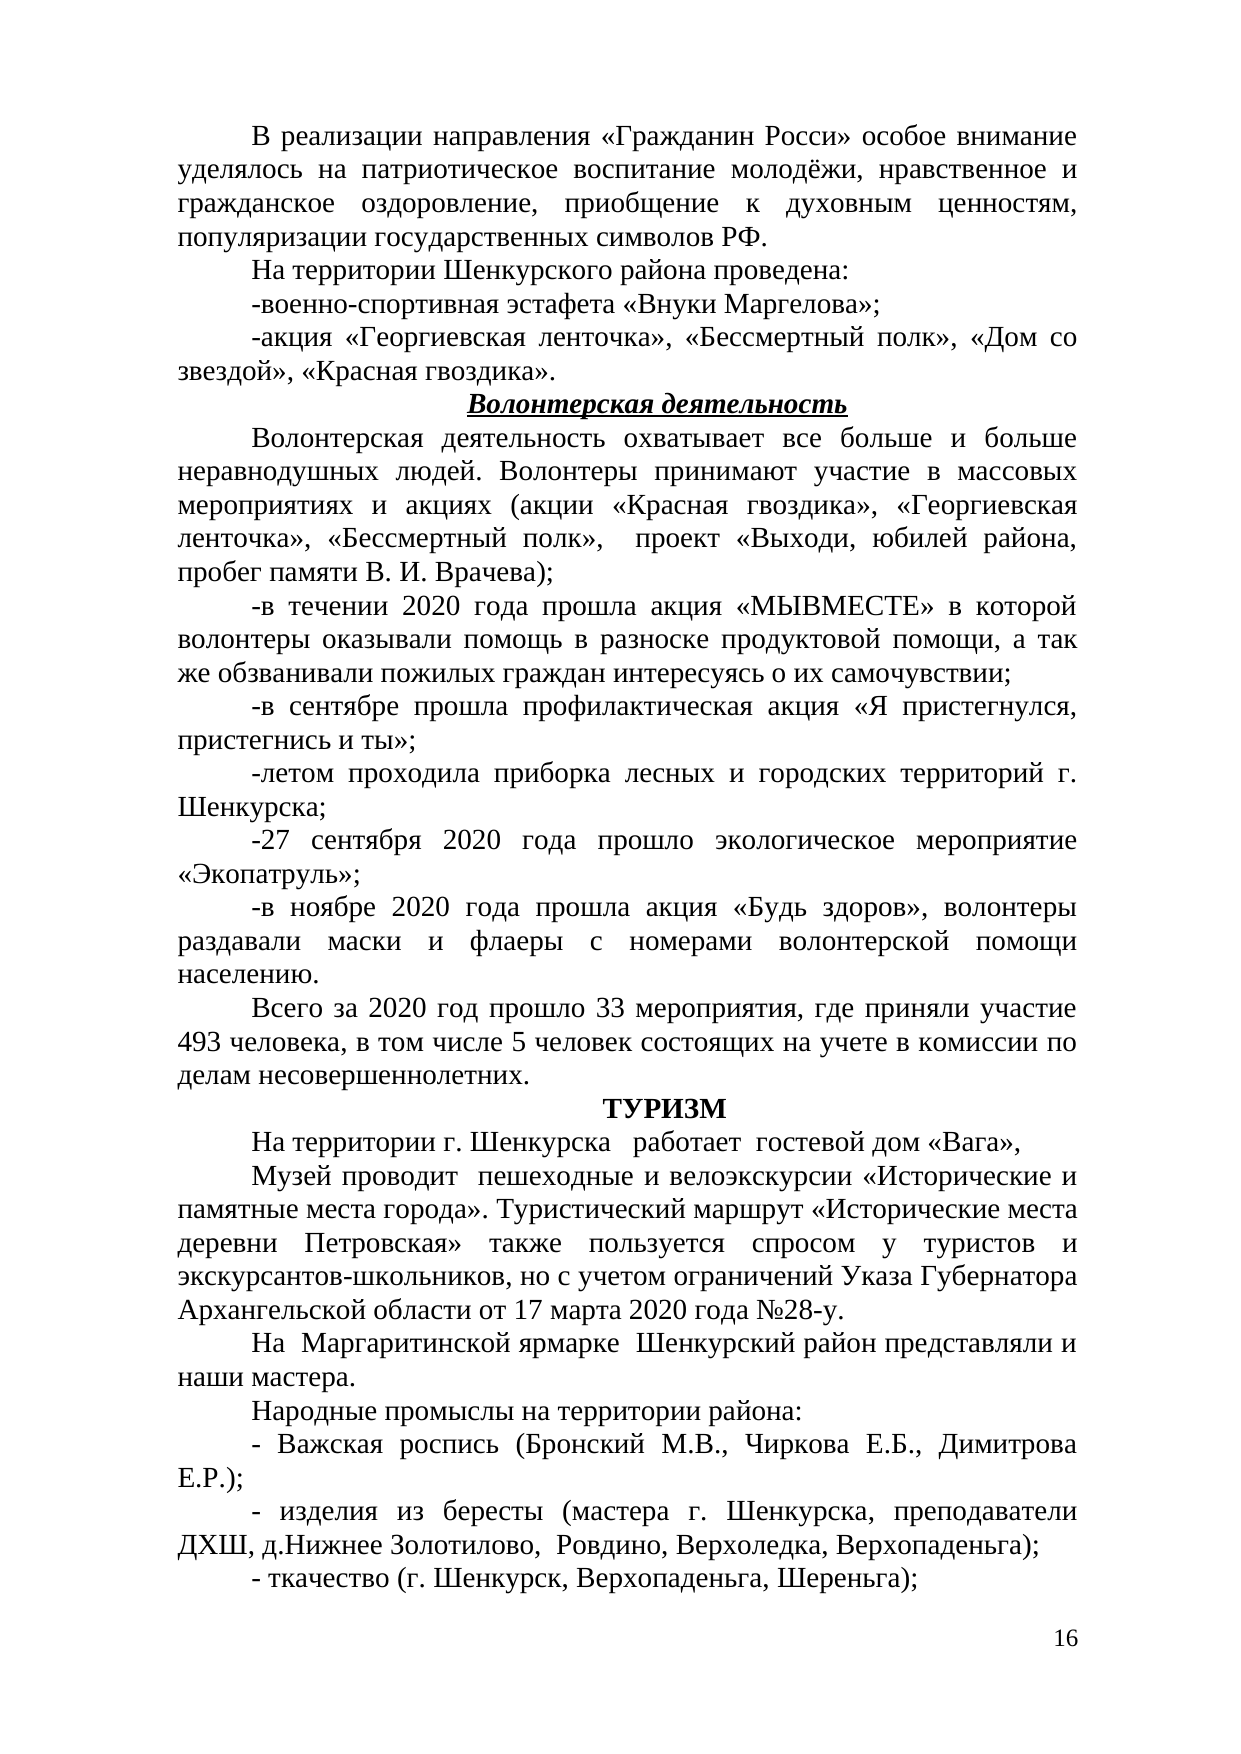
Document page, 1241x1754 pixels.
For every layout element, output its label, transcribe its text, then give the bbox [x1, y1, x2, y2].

text -в ноябре 2020 года прошла акция «Будь здоров», волонтеры раздавали маски и флаеры с номерами волонтерской помощи населению. [177, 889, 1078, 990]
text На территории Шенкурского района проведена: [177, 252, 1078, 286]
text Волонтерская деятельность [177, 386, 1078, 420]
text Волонтерская деятельность охватывает все больше и больше неравнодушных людей. Волонтеры принимают участие в массовых мероприятиях и акциях (акции «Красная гвоздика», «Георгиевская ленточка», «Бессмертный полк», проект «Выходи, юбилей района, пробег памяти В. И. Врачева); [177, 420, 1078, 588]
text -акция «Георгиевская ленточка», «Бессмертный полк», «Дом со звездой», «Красная гвоздика». [177, 319, 1078, 386]
list В реализации направления «Гражданин Росси» особое внимание уделялось на патриотическое воспитание молодёжи, нравственное и гражданское оздоровление, приобщение к духовным ценностям, популяризации государственных символов РФ. [177, 118, 1078, 252]
text Музей проводит пешеходные и велоэкскурсии «Исторические и памятные места города». Туристический маршрут «Исторические места деревни Петровская» также пользуется спросом у туристов и экскурсантов-школьников, но с учетом ограничений Указа Губернатора Архангельской области от 17 марта 2020 года №28-у. [177, 1158, 1078, 1326]
text -в сентябре прошла профилактическая акция «Я пристегнулся, пристегнись и ты»; [177, 688, 1078, 755]
text -летом проходила приборка лесных и городских территорий г. Шенкурска; [177, 755, 1078, 822]
text - ткачество (г. Шенкурск, Верхопаденьга, Шереньга); [177, 1560, 1078, 1594]
text ТУРИЗМ [177, 1091, 1078, 1124]
text -в течении 2020 года прошла акция «МЫВМЕСТЕ» в которой волонтеры оказывали помощь в разноске продуктовой помощи, а так же обзванивали пожилых граждан интересуясь о их самочувствии; [177, 588, 1078, 688]
text На Маргаритинской ярмарке Шенкурский район представляли и наши мастера. [177, 1326, 1078, 1393]
text Всего за 2020 год прошло 33 мероприятия, где приняли участие 493 человека, в том числе 5 человек состоящих на учете в комиссии по делам несовершеннолетних. [177, 990, 1078, 1091]
text Народные промыслы на территории района: [177, 1393, 1078, 1426]
text - изделия из бересты (мастера г. Шенкурска, преподаватели ДХШ, д.Нижнее Золотилово, Ровдино, Верхоледка, Верхопаденьга); [177, 1493, 1078, 1560]
text - Важская роспись (Бронский М.В., Чиркова Е.Б., Димитрова Е.Р.); [177, 1426, 1078, 1493]
text На территории г. Шенкурска работает гостевой дом «Вага», [177, 1124, 1078, 1158]
text -военно-спортивная эстафета «Внуки Маргелова»; [177, 286, 1078, 319]
text -27 сентября 2020 года прошло экологическое мероприятие «Экопатруль»; [177, 822, 1078, 889]
